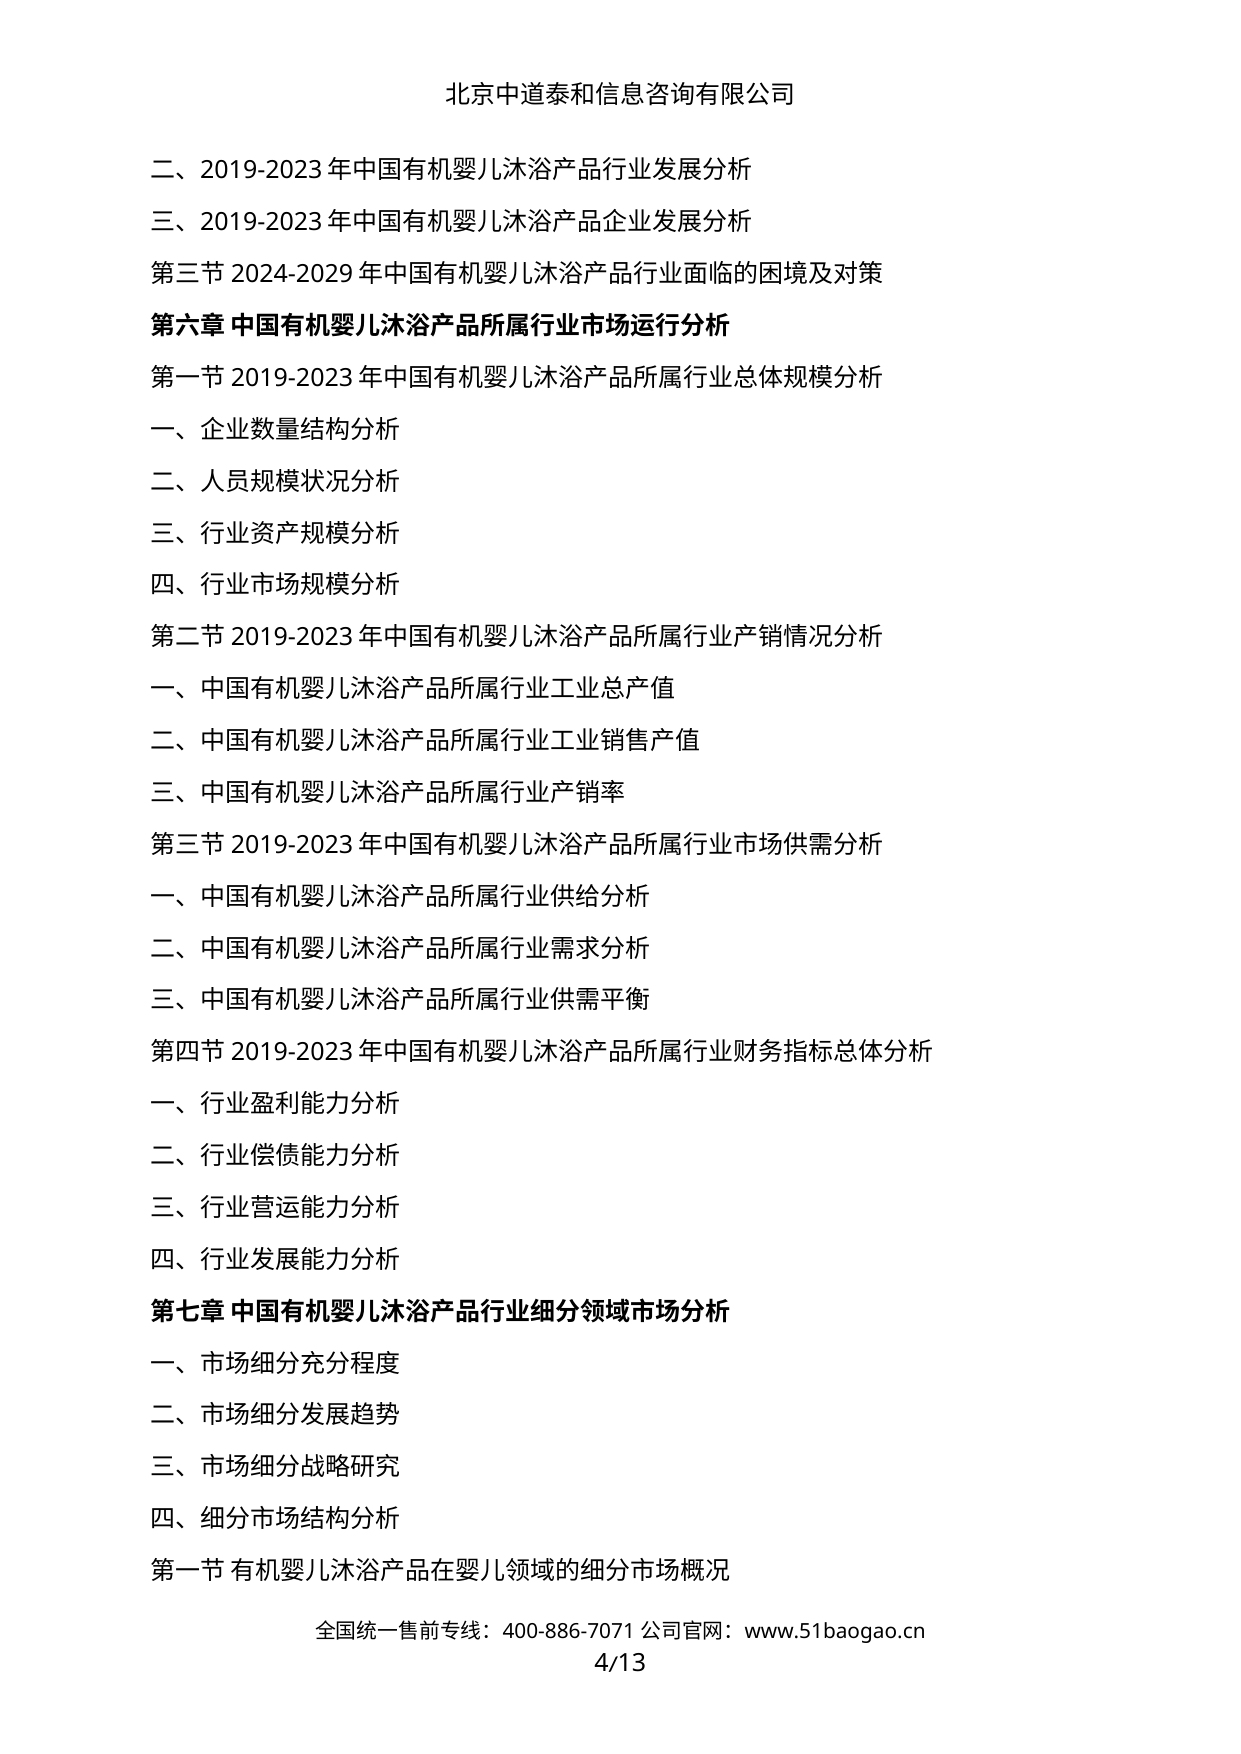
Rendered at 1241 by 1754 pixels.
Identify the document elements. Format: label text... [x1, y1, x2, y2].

text 一、中国有机婴儿沐浴产品所属行业工业总产值 [150, 669, 1090, 705]
text 三、行业资产规模分析 [150, 513, 1090, 549]
text 一、企业数量结构分析 [150, 409, 1090, 446]
text 第七章 中国有机婴儿沐浴产品行业细分领域市场分析 [150, 1291, 1090, 1327]
text 第三节 2019-2023年中国有机婴儿沐浴产品所属行业市场供需分析 [150, 824, 1090, 861]
text 三、行业营运能力分析 [150, 1187, 1090, 1224]
text 四、行业发展能力分析 [150, 1239, 1090, 1276]
text 四、行业市场规模分析 [150, 565, 1090, 601]
text 三、中国有机婴儿沐浴产品所属行业产销率 [150, 772, 1090, 809]
text 一、市场细分充分程度 [150, 1343, 1090, 1379]
text 第六章 中国有机婴儿沐浴产品所属行业市场运行分析 [150, 306, 1090, 342]
text 一、中国有机婴儿沐浴产品所属行业供给分析 [150, 876, 1090, 912]
text 二、行业偿债能力分析 [150, 1136, 1090, 1172]
text 第二节 2019-2023年中国有机婴儿沐浴产品所属行业产销情况分析 [150, 617, 1090, 653]
text 三、市场细分战略研究 [150, 1447, 1090, 1483]
text 三、2019-2023年中国有机婴儿沐浴产品企业发展分析 [150, 202, 1090, 238]
text 三、中国有机婴儿沐浴产品所属行业供需平衡 [150, 980, 1090, 1016]
text 二、2019-2023年中国有机婴儿沐浴产品行业发展分析 [150, 150, 1090, 186]
text 第四节 2019-2023年中国有机婴儿沐浴产品所属行业财务指标总体分析 [150, 1032, 1090, 1068]
text 二、人员规模状况分析 [150, 461, 1090, 497]
text 二、中国有机婴儿沐浴产品所属行业需求分析 [150, 928, 1090, 964]
text 二、中国有机婴儿沐浴产品所属行业工业销售产值 [150, 721, 1090, 757]
text 第一节 2019-2023年中国有机婴儿沐浴产品所属行业总体规模分析 [150, 357, 1090, 394]
text 第三节 2024-2029年中国有机婴儿沐浴产品行业面临的困境及对策 [150, 254, 1090, 290]
text 二、市场细分发展趋势 [150, 1395, 1090, 1431]
text 四、细分市场结构分析 [150, 1499, 1090, 1535]
text 第一节 有机婴儿沐浴产品在婴儿领域的细分市场概况 [150, 1551, 1090, 1587]
text 一、行业盈利能力分析 [150, 1084, 1090, 1120]
